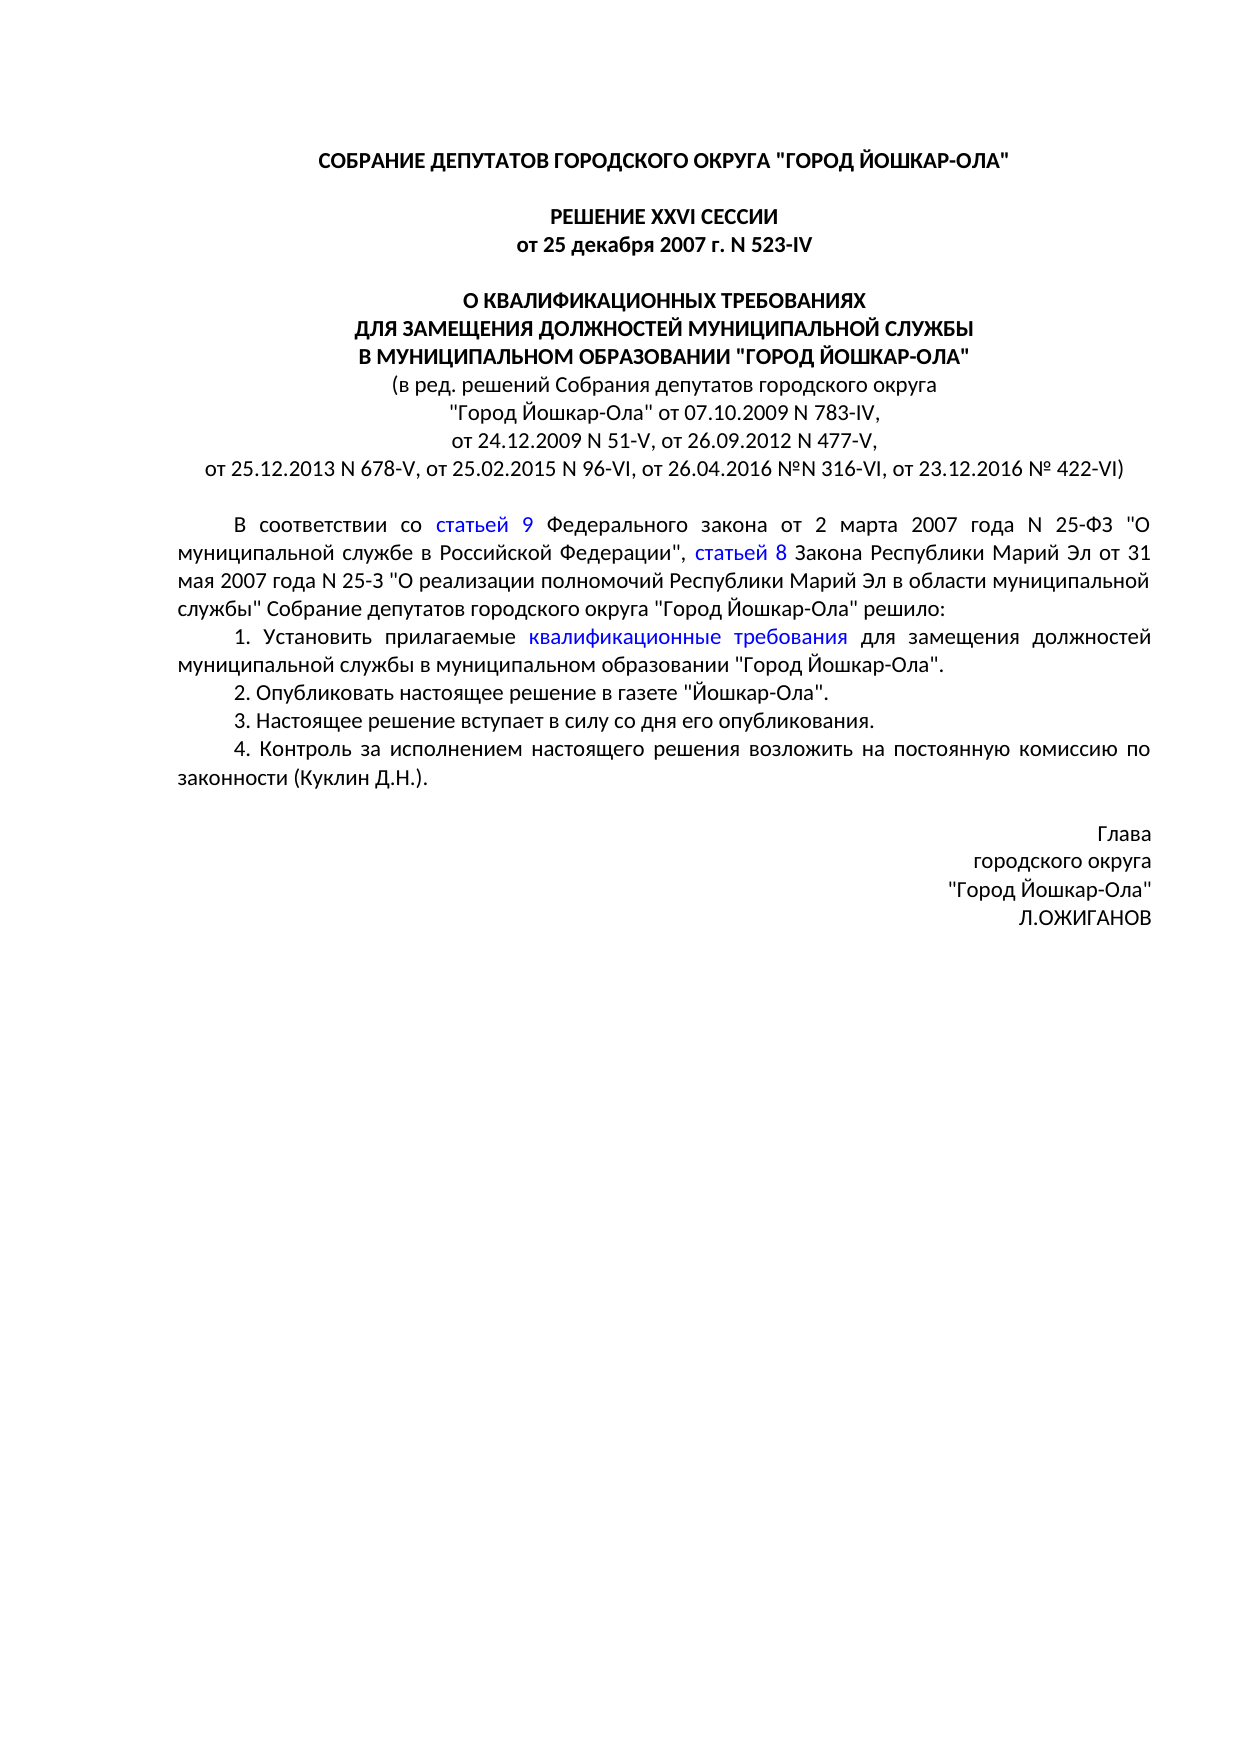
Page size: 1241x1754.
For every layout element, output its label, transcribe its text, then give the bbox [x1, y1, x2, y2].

title СОБРАНИЕ ДЕПУТАТОВ ГОРОДСКОГО ОКРУГА "ГОРОД ЙОШКАР-ОЛА" [177, 146, 1152, 174]
title В МУНИЦИПАЛЬНОМ ОБРАЗОВАНИИ "ГОРОД ЙОШКАР-ОЛА" [177, 342, 1152, 370]
text (в ред. решений Собрания депутатов городского округа [177, 370, 1152, 398]
text "Город Йошкар-Ола" [177, 875, 1152, 903]
title от 25 декабря 2007 г. N 523-IV [177, 230, 1152, 258]
text В соответствии со статьей 9 Федерального закона от 2 марта 2007 года N 25-ФЗ "О муниципальной службе в Российской Федерации", статьей 8 Закона Республики Марий Эл от 31 мая 2007 года N 25-З "О реализации полномочий Республики Марий Эл в области муниципальной службы" Собрание депутатов городского округа "Город Йошкар-Ола" решило: [177, 510, 1152, 622]
title ДЛЯ ЗАМЕЩЕНИЯ ДОЛЖНОСТЕЙ МУНИЦИПАЛЬНОЙ СЛУЖБЫ [177, 314, 1152, 342]
text от 24.12.2009 N 51-V, от 26.09.2012 N 477-V, [177, 426, 1152, 454]
text городского округа [177, 847, 1152, 875]
text от 25.12.2013 N 678-V, от 25.02.2015 N 96-VI, от 26.04.2016 №N 316-VI, от 23.12.2016 № 422-VI) [177, 454, 1152, 482]
text "Город Йошкар-Ола" от 07.10.2009 N 783-IV, [177, 398, 1152, 426]
title РЕШЕНИЕ XXVI СЕССИИ [177, 202, 1152, 230]
text Глава [177, 819, 1152, 847]
text Л.ОЖИГАНОВ [177, 903, 1152, 931]
text 4. Контроль за исполнением настоящего решения возложить на постоянную комиссию по законности (Куклин Д.Н.). [177, 734, 1152, 791]
text 2. Опубликовать настоящее решение в газете "Йошкар-Ола". [177, 678, 1152, 707]
title О КВАЛИФИКАЦИОННЫХ ТРЕБОВАНИЯХ [177, 286, 1152, 314]
text 3. Настоящее решение вступает в силу со дня его опубликования. [177, 707, 1152, 734]
text 1. Установить прилагаемые квалификационные требования для замещения должностей муниципальной службы в муниципальном образовании "Город Йошкар-Ола". [177, 622, 1152, 678]
